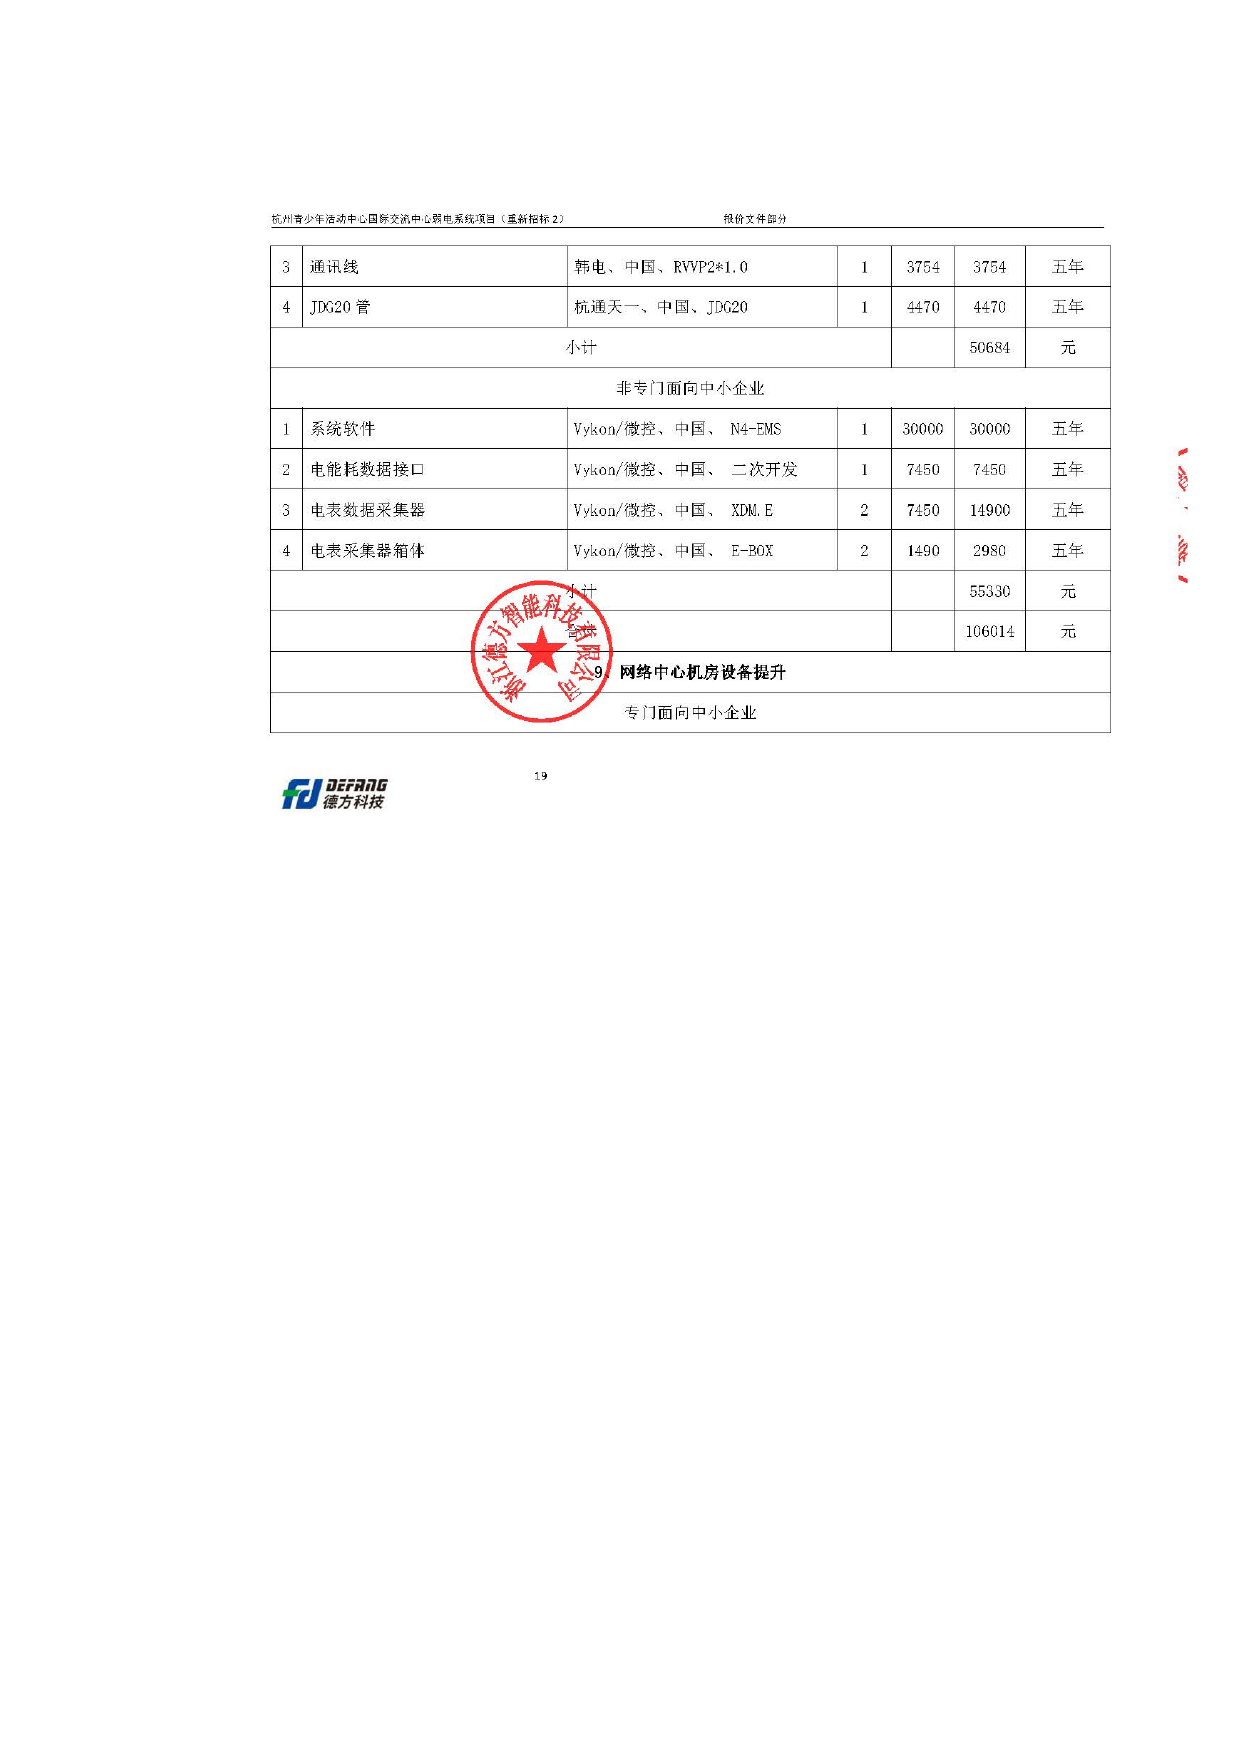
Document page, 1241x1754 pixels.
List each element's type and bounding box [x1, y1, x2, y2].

picture [187, 162, 1188, 869]
